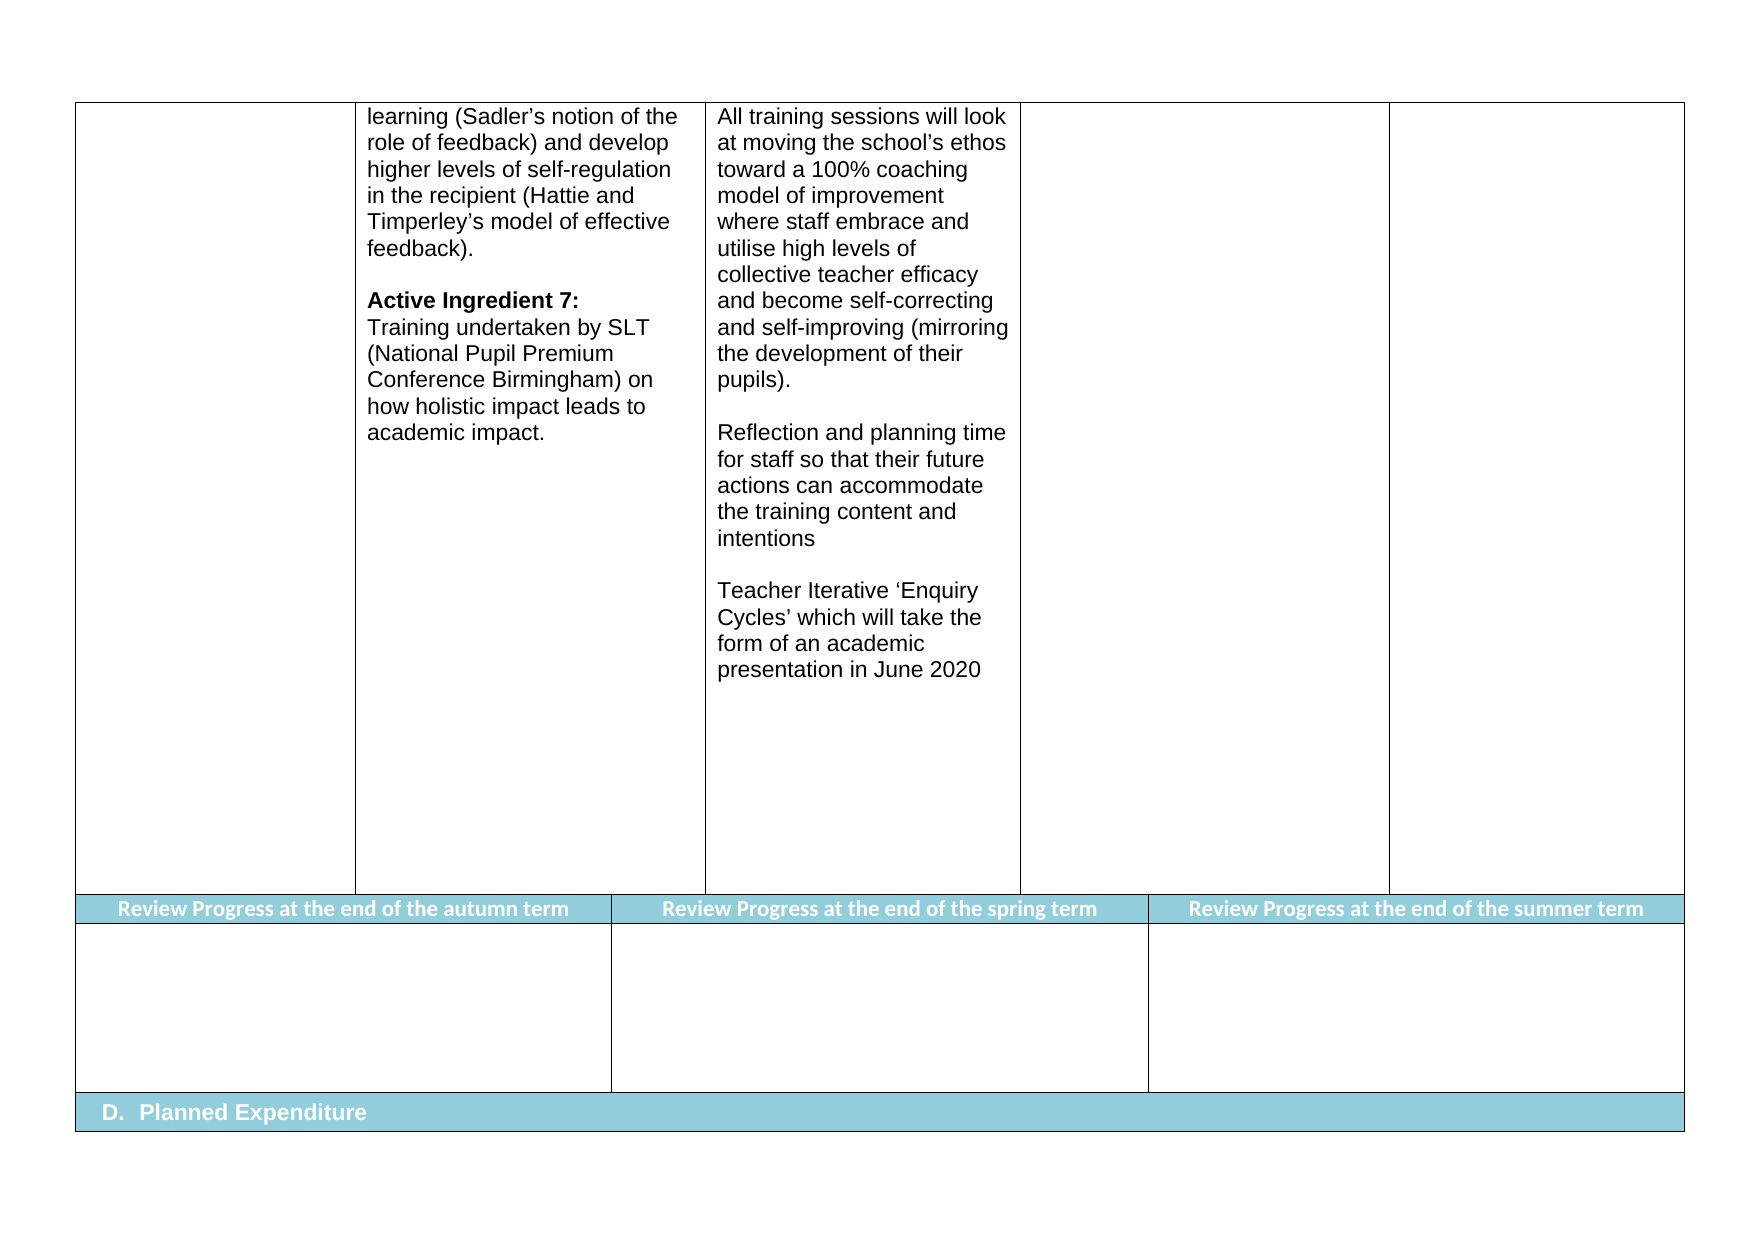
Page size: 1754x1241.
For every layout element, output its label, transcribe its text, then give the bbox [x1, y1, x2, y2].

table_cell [356, 103, 705, 893]
table_cell Review Progress at the end of the summer term [1149, 895, 1684, 923]
table_cell Review Progress at the end of the autumn term [76, 895, 611, 923]
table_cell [1021, 103, 1389, 893]
table_cell [76, 924, 611, 1092]
table_cell Planned Expenditure [76, 1093, 1684, 1131]
table_cell [1149, 924, 1684, 1092]
table_cell Review Progress at the end of the spring term [612, 895, 1148, 923]
table_cell [612, 924, 1148, 1092]
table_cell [76, 103, 355, 893]
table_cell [1390, 103, 1684, 893]
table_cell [706, 103, 1020, 893]
